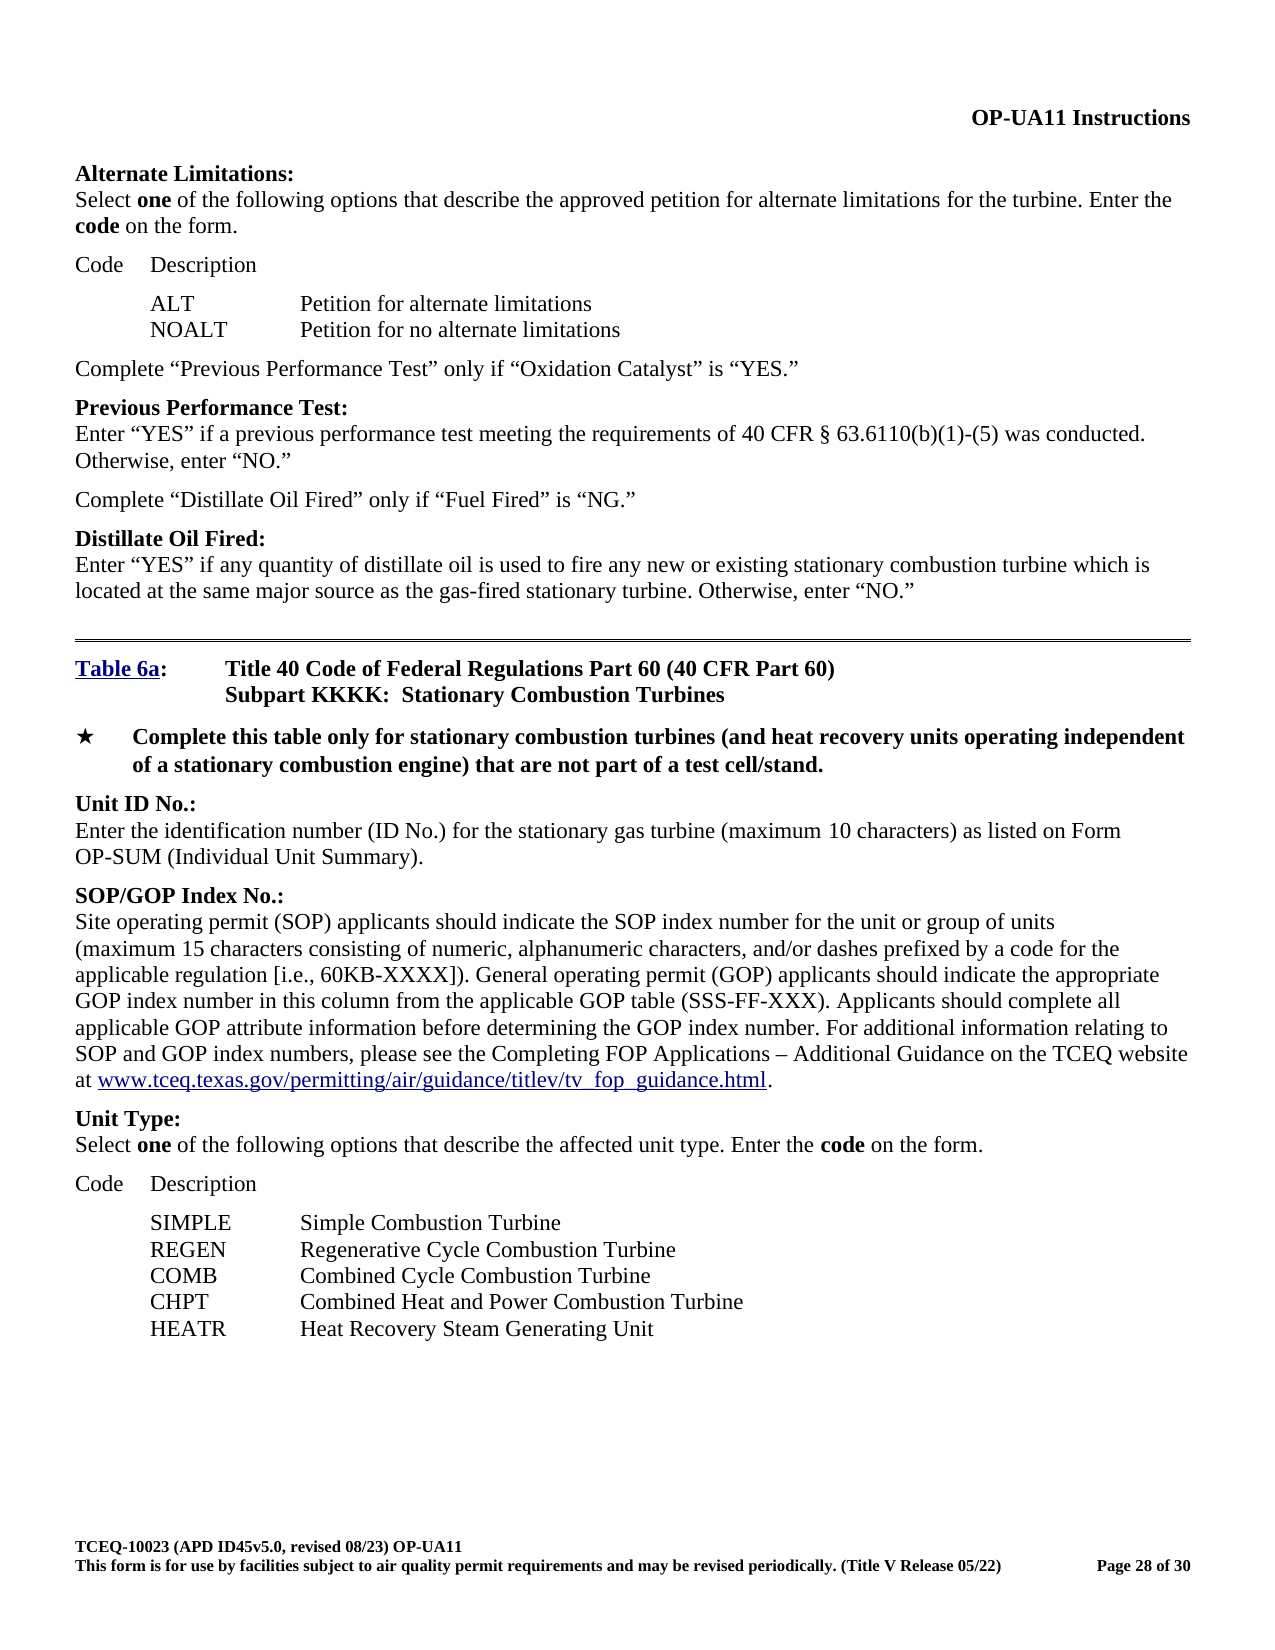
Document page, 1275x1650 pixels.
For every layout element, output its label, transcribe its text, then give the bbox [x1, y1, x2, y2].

text SIMPLE Simple Combustion Turbine [150, 1209, 1200, 1236]
text NOALT Petition for no alternate limitations [150, 316, 1200, 343]
text COMB Combined Cycle Combustion Turbine [150, 1262, 1200, 1288]
text Alternate Limitations: [75, 160, 1200, 186]
text Subpart KKKK: Stationary Combustion Turbines [225, 681, 1200, 708]
text Select one of the following options that describe the affected unit type. Enter the code on the form. [75, 1132, 1200, 1158]
list Complete this table only for stationary combustion turbines (and heat recovery units operating independent of a stationary combustion engine) that are not part of a test cell/stand. [75, 720, 1200, 778]
text Site operating permit (SOP) applicants should indicate the SOP index number for the unit or group of units (maximum 15 characters consisting of numeric, alphanumeric characters, and/or dashes prefixed by a code for the applicable regulation [i.e., 60KB-XXXX]). General operating permit (GOP) applicants should indicate the appropriate GOP index number in this column from the applicable GOP table (SSS-FF-XXX). Applicants should complete all applicable GOP attribute information before determining the GOP index number. For additional information relating to SOP and GOP index numbers, please see the Completing FOP Applications – Additional Guidance on the TCEQ website at www.tceq.texas.gov/permitting/air/guidance/titlev/tv_fop_guidance.html. [75, 908, 1200, 1093]
text Table 6a: Title 40 Code of Federal Regulations Part 60 (40 CFR Part 60) [75, 655, 1200, 681]
text REGEN Regenerative Cycle Combustion Turbine [150, 1236, 1200, 1262]
text Enter “YES” if a previous performance test meeting the requirements of 40 CFR § 63.6110(b)(1)-(5) was conducted. Otherwise, enter “NO.” [75, 421, 1200, 473]
text Previous Performance Test: [75, 394, 1200, 421]
text Enter “YES” if any quantity of distillate oil is used to fire any new or existing stationary combustion turbine which is located at the same major source as the gas-fired stationary turbine. Otherwise, enter “NO.” [75, 551, 1200, 604]
text Enter the identification number (ID No.) for the stationary gas turbine (maximum 10 characters) as listed on Form OP-SUM (Individual Unit Summary). [75, 817, 1200, 869]
text ALT Petition for alternate limitations [150, 290, 1200, 316]
text HEATR Heat Recovery Steam Generating Unit [150, 1315, 1200, 1341]
text Unit ID No.: [75, 790, 1200, 817]
text SOP/GOP Index No.: [75, 882, 1200, 908]
text Select one of the following options that describe the approved petition for alternate limitations for the turbine. Enter the code on the form. [75, 186, 1200, 239]
text CHPT Combined Heat and Power Combustion Turbine [150, 1288, 1200, 1315]
text Distillate Oil Fired: [75, 524, 1200, 551]
text Unit Type: [75, 1105, 1200, 1132]
